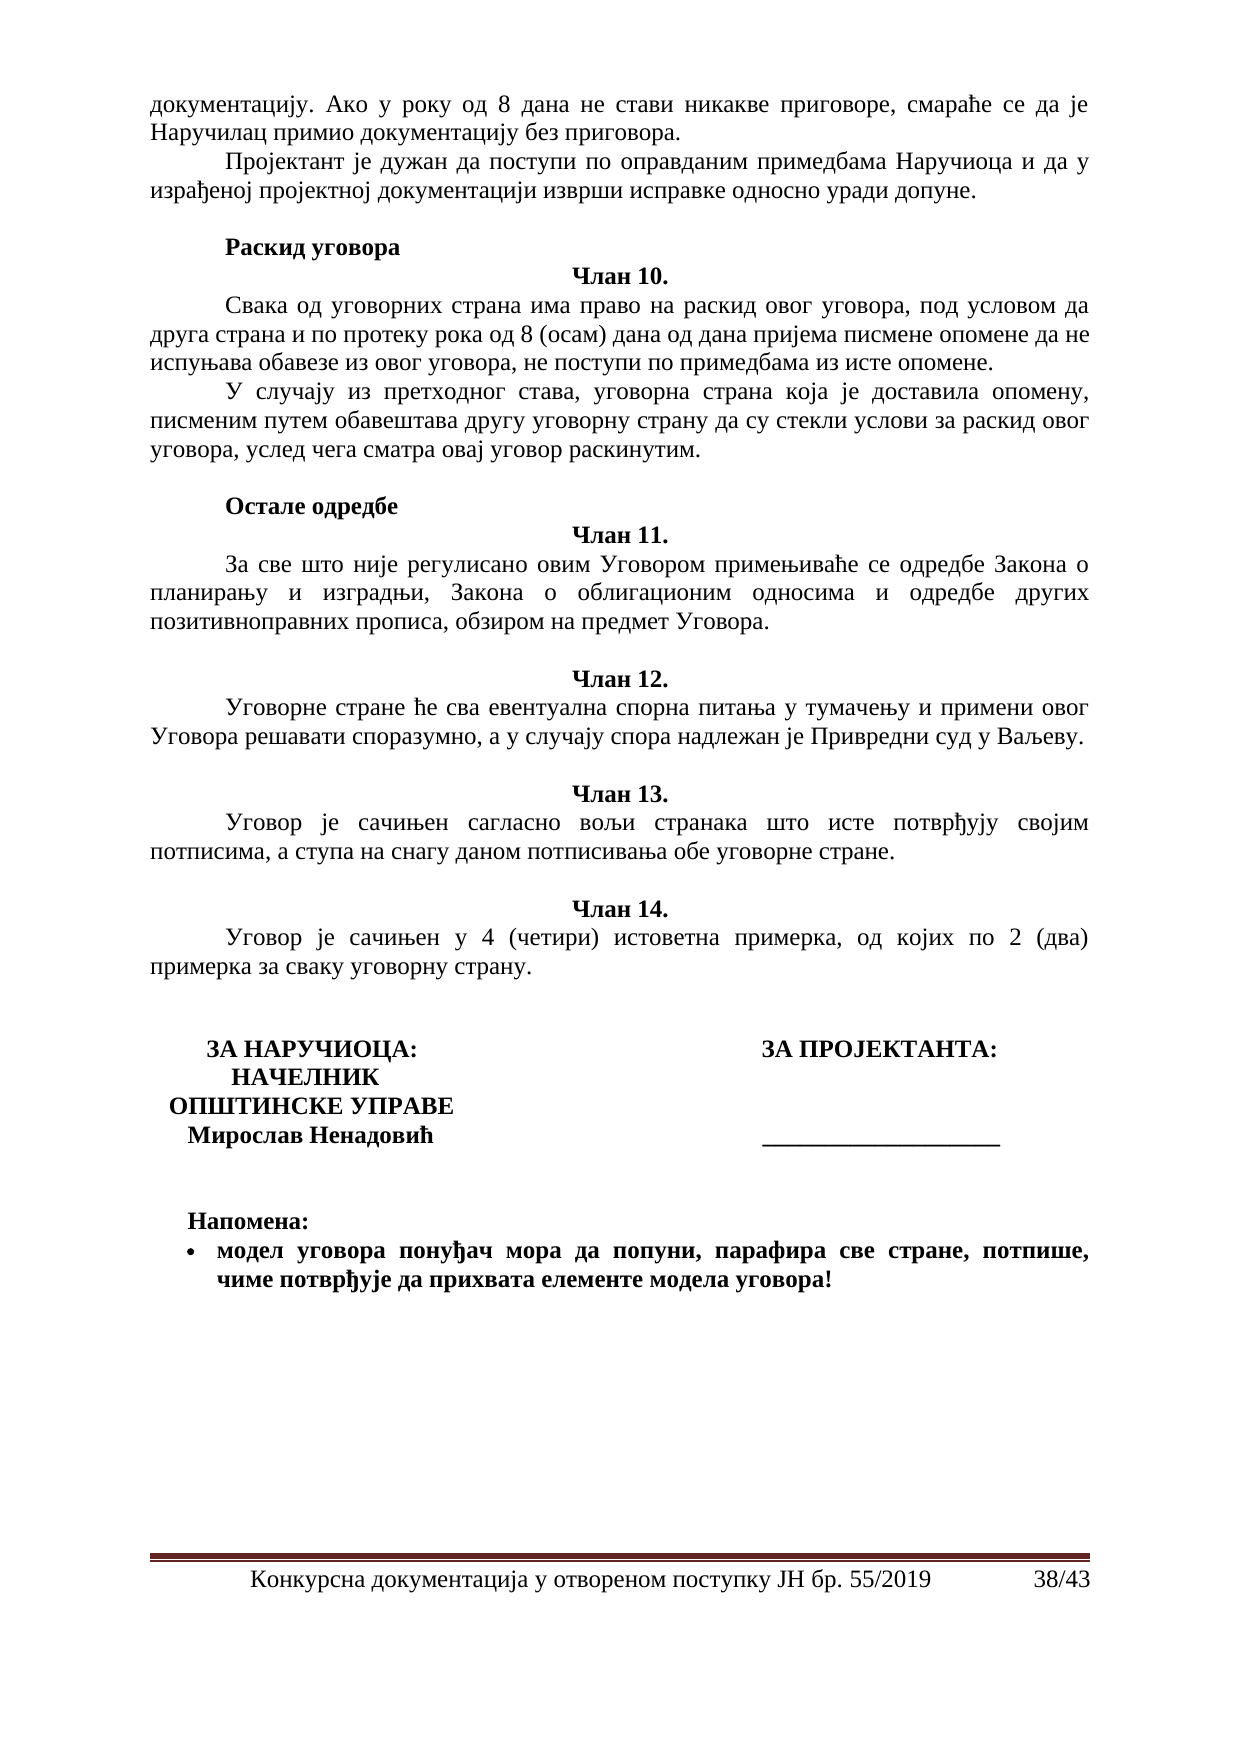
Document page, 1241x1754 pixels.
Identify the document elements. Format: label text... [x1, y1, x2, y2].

text Пројектант је дужан да поступи по оправданим примедбама Наручиоца и да у израђеној пројектној документацији изврши исправке односно уради допуне. [150, 146, 1090, 204]
text Напомена: [187, 1206, 1090, 1235]
text Уговор је сачињен у 4 (четири) истоветна примерка, од којих по 2 (два) примерка за сваку уговорну страну. [150, 922, 1090, 980]
text Уговорне стране ће сва евентуална спорна питања у тумачењу и примени овог Уговора решавати споразумно, а у случају спора надлежан је Привредни суд у Ваљеву. [150, 692, 1090, 750]
text НАЧЕЛНИК [150, 1062, 1090, 1091]
text Раскид уговора [150, 232, 1090, 261]
text Свака од уговорних страна има право на раскид овог уговора, под условом да друга страна и по протеку рока од 8 (осам) дана од дана пријема писмене опомене да не испуњава обавезе из овог уговора, не поступи по примедбама из исте опомене. [150, 290, 1090, 376]
text Члан 10. [150, 261, 1090, 290]
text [150, 89, 1090, 146]
text ОПШТИНСКЕ УПРАВЕ [150, 1091, 1090, 1120]
text Члан 12. [150, 664, 1090, 692]
list модел уговора понуђач мора да попуни, парафира све стране, потпише, чиме потврђује да прихвата елементе модела уговора! [187, 1235, 1090, 1292]
text Остале одредбе [150, 491, 1090, 520]
text За све што није регулисано овим Уговором примењиваће се одредбе Закона о планирању и изградњи, Закона о облигационим односима и одредбе других позитивноправних прописа, обзиром на предмет Уговора. [150, 549, 1090, 635]
text ЗА НАРУЧИОЦА: ЗА ПРОЈЕКТАНТА: [150, 1034, 1090, 1062]
text Члан 13. [150, 779, 1090, 807]
text Уговор је сачињен сагласно вољи странака што исте потврђују својим потписима, a ступа на снагу даном потписивања обе уговорне стране. [150, 807, 1090, 865]
text У случају из претходног става, уговорна страна која је доставила опомену, писменим путем обавештава другу уговорну страну да су стекли услови за раскид овог уговора, услед чега сматра овај уговор раскинутим. [150, 376, 1090, 462]
text Члан 14. [150, 894, 1090, 922]
text Мирослав Ненадовић ___________________ [150, 1120, 1090, 1149]
text Члан 11. [150, 520, 1090, 549]
